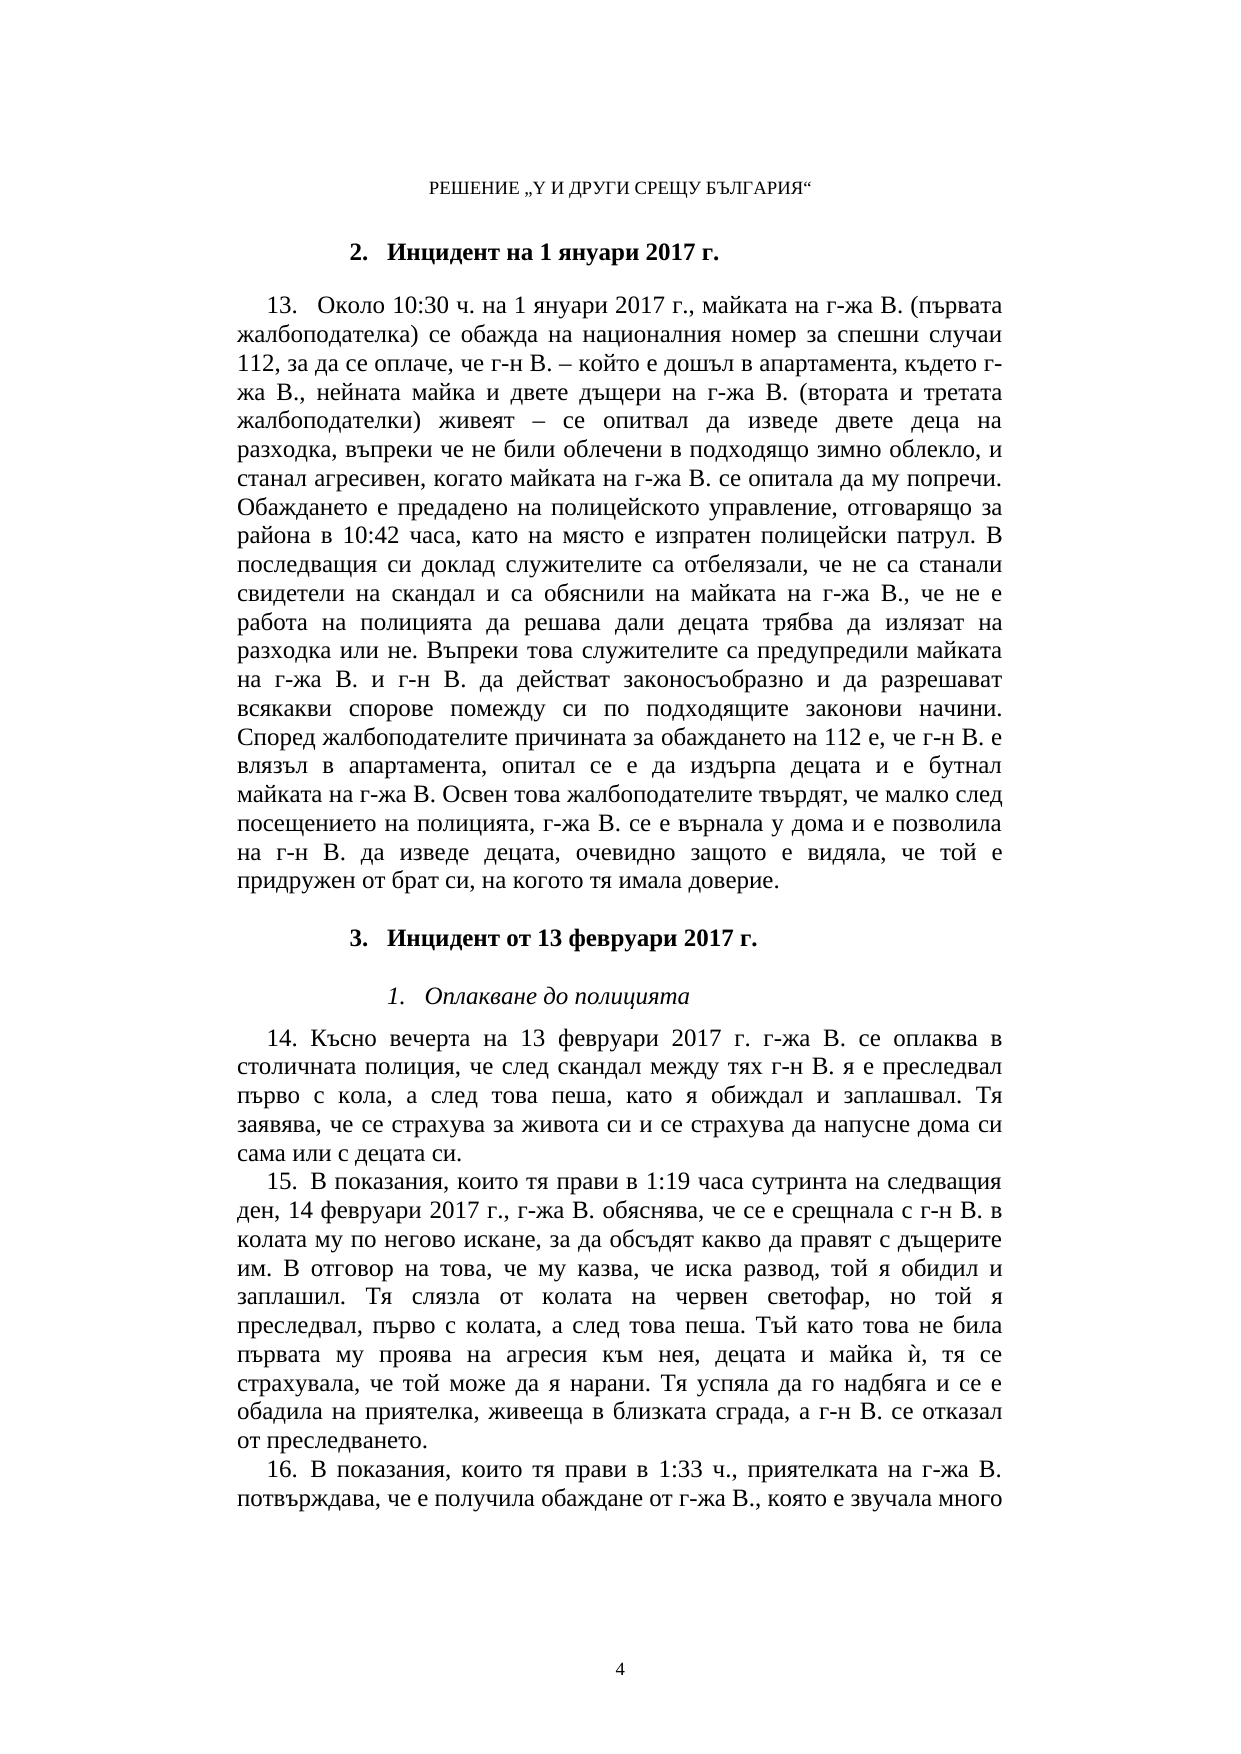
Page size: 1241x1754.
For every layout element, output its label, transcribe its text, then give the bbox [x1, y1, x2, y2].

text Инцидент от 13 февруари 2017 г. [349, 923, 1003, 952]
text Инцидент на 1 януари 2017 г. [349, 237, 1003, 266]
text Оплакване до полицията [387, 981, 1003, 1010]
text 14. Късно вечерта на 13 февруари 2017 г. г-жа В. се оплаква в столичната полиция, че след скандал между тях г-н В. я е преследвал първо с кола, а след това пеша, като я обиждал и заплашвал. Тя заявява, че се страхува за живота си и се страхува да напусне дома си сама или с децата си. [237, 1023, 1003, 1166]
text 13. Около 10:30 ч. на 1 януари 2017 г., майката на г-жа В. (първата жалбоподателка) се обажда на националния номер за спешни случаи 112, за да се оплаче, че г-н В. – който е дошъл в апартамента, където г-жа В., нейната майка и двете дъщери на г-жа В. (втората и третата жалбоподателки) живеят – се опитвал да изведе двете деца на разходка, въпреки че не били облечени в подходящо зимно облекло, и станал агресивен, когато майката на г-жа В. се опитала да му попречи. Обаждането е предадено на полицейското управление, отговарящо за района в 10:42 часа, като на място е изпратен полицейски патрул. В последващия си доклад служителите са отбелязали, че не са станали свидетели на скандал и са обяснили на майката на г-жа В., че не е работа на полицията да решава дали децата трябва да излязат на разходка или не. Въпреки това служителите са предупредили майката на г-жа В. и г-н В. да действат законосъобразно и да разрешават всякакви спорове помежду си по подходящите законови начини. Според жалбоподателите причината за обаждането на 112 е, че г-н В. е влязъл в апартамента, опитал се е да издърпа децата и е бутнал майката на г-жа В. Освен това жалбоподателите твърдят, че малко след посещението на полицията, г-жа В. се е върнала у дома и е позволила на г-н В. да изведе децата, очевидно защото е видяла, че той е придружен от брат си, на когото тя имала доверие. [237, 291, 1003, 894]
text 15. В показания, които тя прави в 1:19 часа сутринта на следващия ден, 14 февруари 2017 г., г-жа В. обяснява, че се е срещнала с г-н В. в колата му по негово искане, за да обсъдят какво да правят с дъщерите им. В отговор на това, че му казва, че иска развод, той я обидил и заплашил. Тя слязла от колата на червен светофар, но той я преследвал, първо с колата, а след това пеша. Тъй като това не била първата му проява на агресия към нея, децата и майка ѝ, тя се страхувала, че той може да я нарани. Тя успяла да го надбяга и се е обадила на приятелка, живееща в близката сграда, а г-н В. се отказал от преследването. [237, 1166, 1003, 1454]
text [237, 1454, 1003, 1511]
